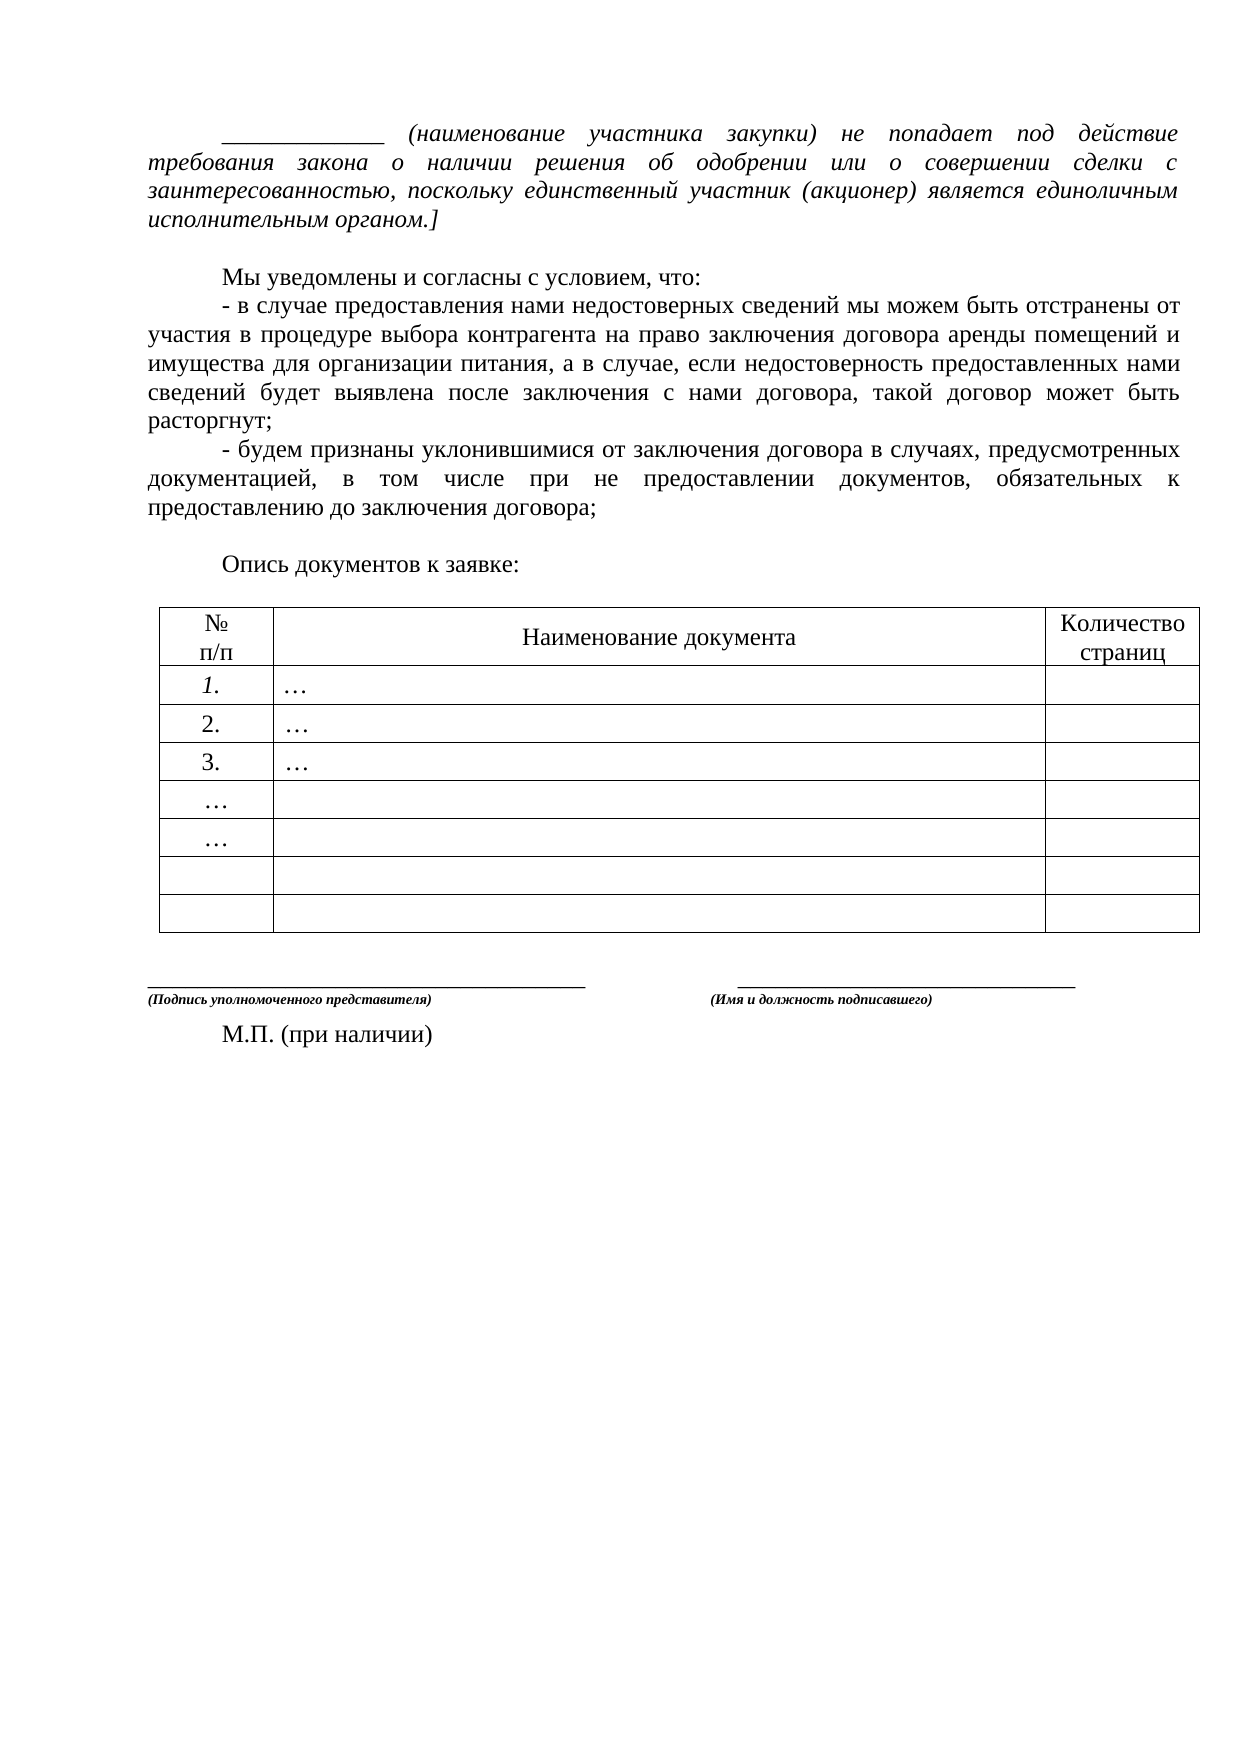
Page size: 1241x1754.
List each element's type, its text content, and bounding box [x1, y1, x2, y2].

text - в случае предоставления нами недостоверных сведений мы можем быть отстранены от участия в процедуре выбора контрагента на право заключения договора аренды помещений и имущества для организации питания, а в случае, если недостоверность предоставленных нами сведений будет выявлена после заключения с нами договора, такой договор может быть расторгнут; [148, 291, 1181, 434]
table_cell … [274, 705, 1045, 742]
table_cell [160, 666, 273, 703]
table_cell … [160, 819, 273, 856]
table_cell [160, 895, 273, 932]
text (Подпись уполномоченного представителя) (Имя и должность подписавшего) [148, 991, 1181, 1019]
table_cell [1046, 666, 1199, 703]
table_header Количество страниц [1046, 608, 1199, 665]
table_cell [274, 781, 1045, 818]
text ___________________________________ ___________________________ [148, 962, 1181, 991]
table_cell … [274, 666, 1045, 703]
table_cell [274, 895, 1045, 932]
text Опись документов к заявке: [148, 549, 1181, 578]
text _____________ (наименование участника закупки) не попадает под действие требования закона о наличии решения об одобрении или о совершении сделки с заинтересованностью, поскольку единственный участник (акционер) является единоличным исполнительным органом.] [148, 118, 1181, 233]
text - будем признаны уклонившимися от заключения договора в случаях, предусмотренных документацией, в том числе при не предоставлении документов, обязательных к предоставлению до заключения договора; [148, 434, 1181, 521]
table_cell [1046, 895, 1199, 932]
table_cell [1046, 781, 1199, 818]
table_cell [1046, 705, 1199, 742]
table_cell [274, 857, 1045, 894]
text М.П. (при наличии) [148, 1019, 1181, 1048]
table_header Наименование документа [274, 608, 1045, 665]
table_cell [274, 819, 1045, 856]
table_cell [1046, 819, 1199, 856]
table_cell [1046, 857, 1199, 894]
table_header № п/п [160, 608, 273, 665]
table_cell … [274, 743, 1045, 780]
table_cell … [160, 781, 273, 818]
table_cell [160, 705, 273, 742]
text Мы уведомлены и согласны с условием, что: [148, 262, 1181, 291]
table_cell [160, 743, 273, 780]
table_cell [1046, 743, 1199, 780]
table_cell [160, 857, 273, 894]
